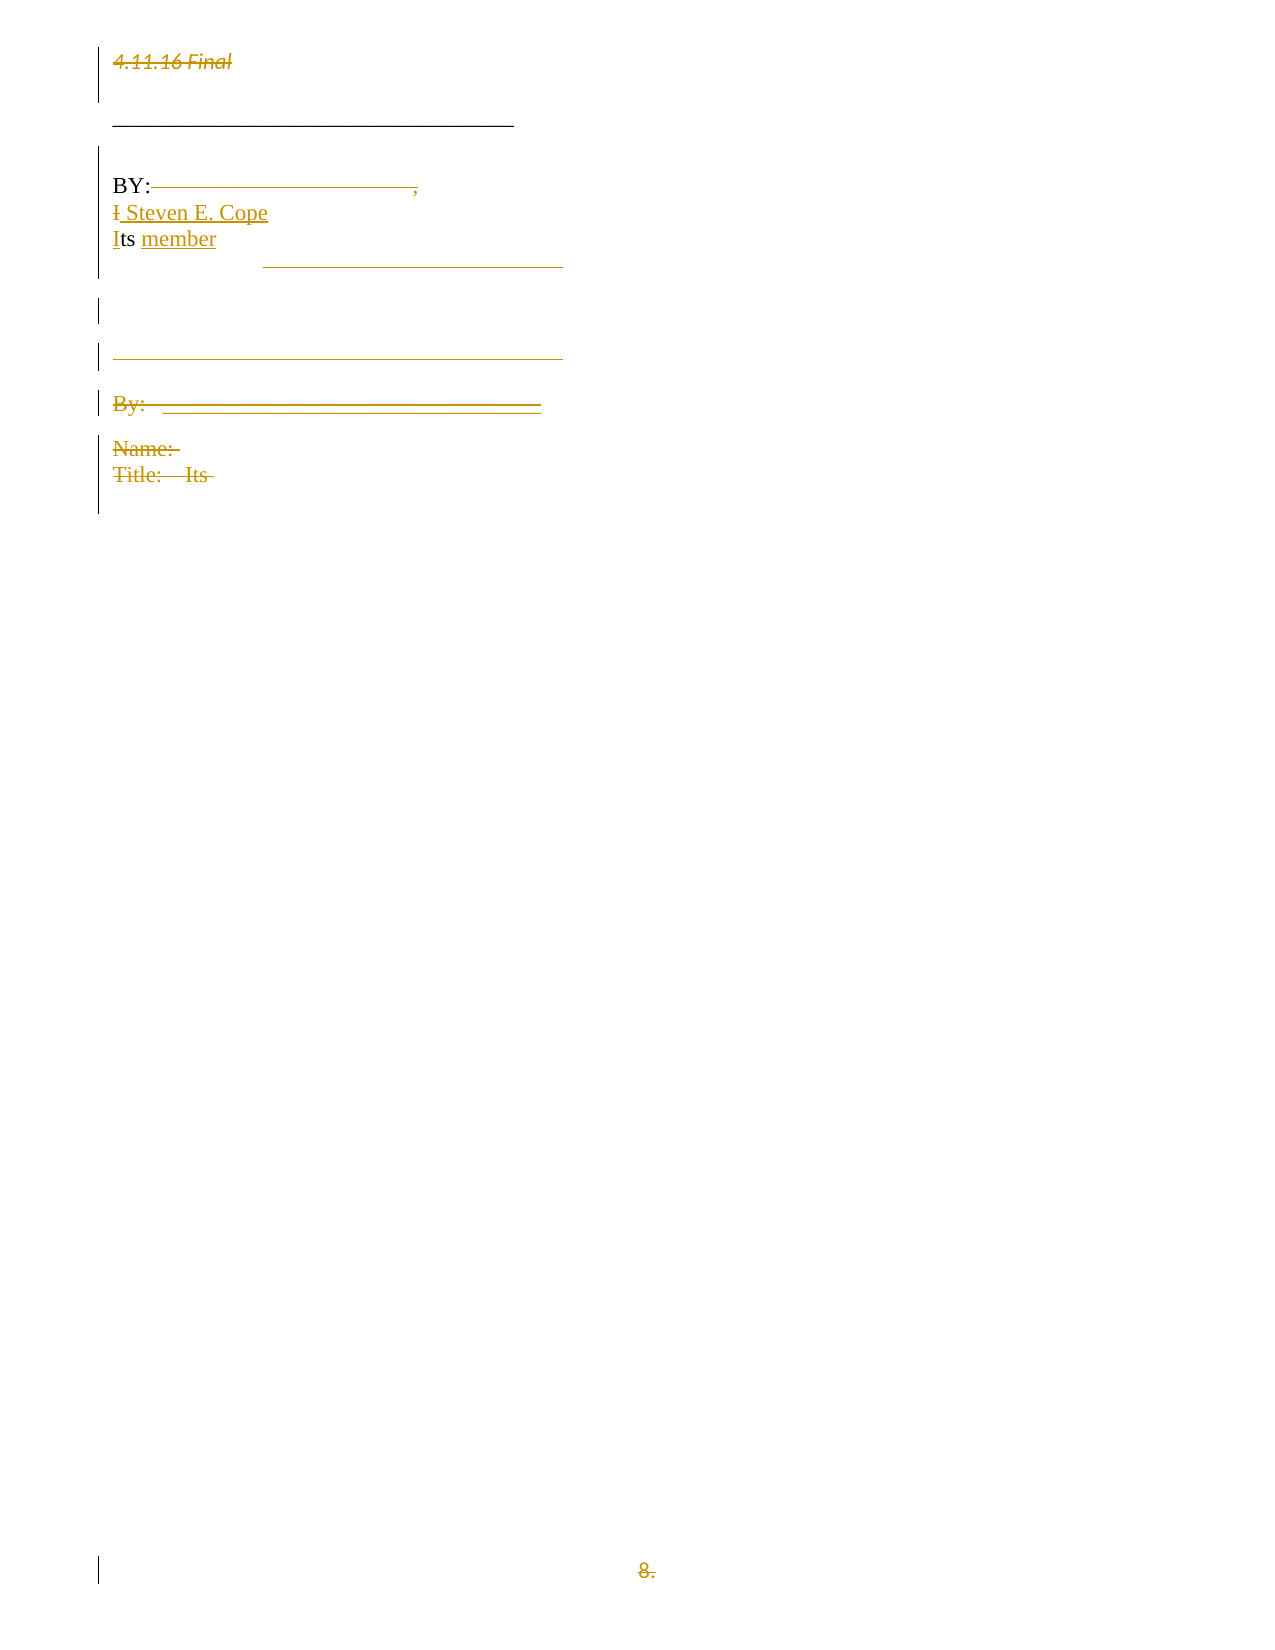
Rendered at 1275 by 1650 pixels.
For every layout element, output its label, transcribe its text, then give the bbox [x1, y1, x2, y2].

text ___________________________________ [112, 103, 1256, 129]
text ts [112, 225, 1181, 251]
text BY: [112, 172, 1181, 199]
